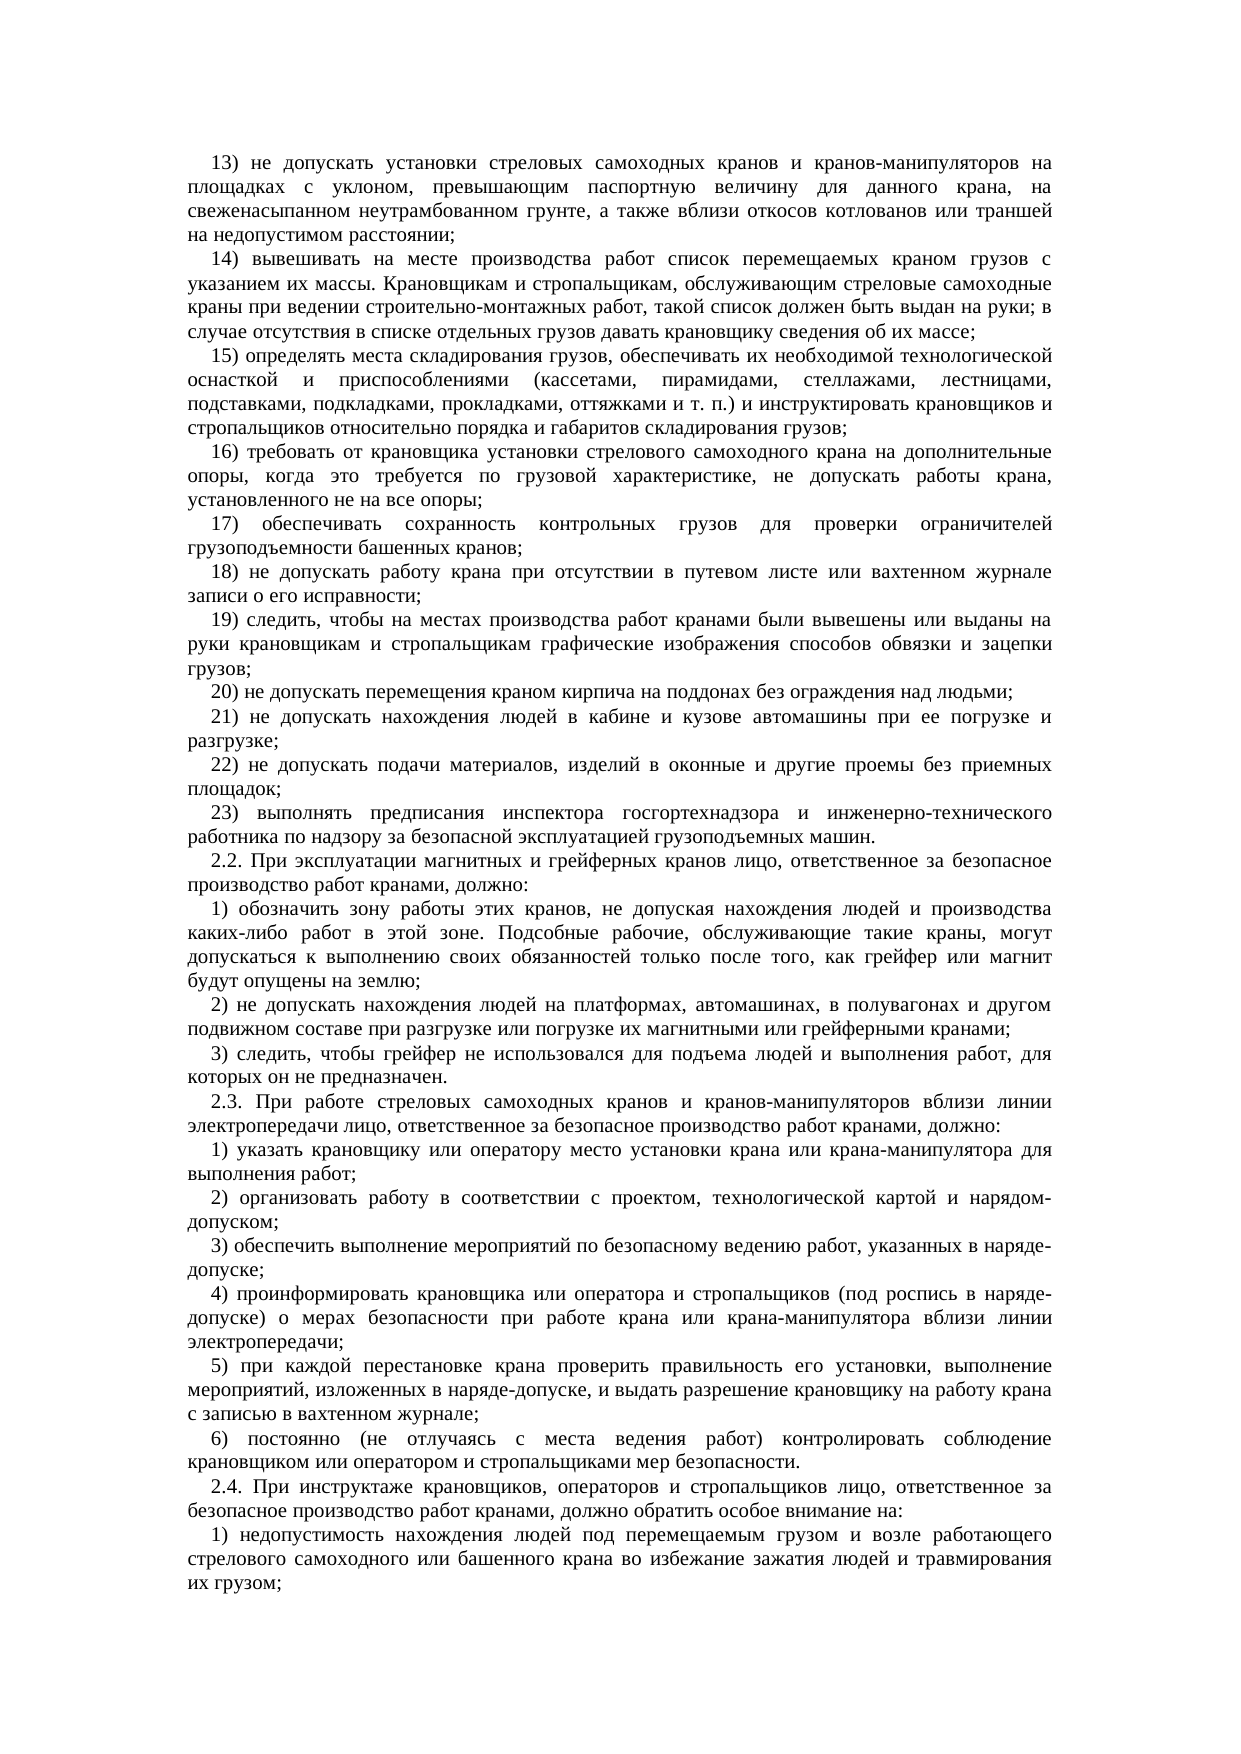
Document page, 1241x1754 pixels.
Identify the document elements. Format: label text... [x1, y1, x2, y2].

text 1) недопустимость нахождения людей под перемещаемым грузом и возле работающего стрелового самоходного или башенного крана во избежание зажатия людей и травмирования их грузом; [187, 1522, 1053, 1594]
text 20) не допускать перемещения краном кирпича на поддонах без ограждения над людьми; [187, 679, 1053, 703]
text 14) вывешивать на месте производства работ список перемещаемых краном грузов с указанием их массы. Крановщикам и стропальщикам, обслуживающим стреловые самоходные краны при ведении строительно-монтажных работ, такой список должен быть выдан на руки; в случае отсутствия в списке отдельных грузов давать крановщику сведения об их массе; [187, 246, 1053, 342]
text 2.2. При эксплуатации магнитных и грейферных кранов лицо, ответственное за безопасное производство работ кранами, должно: [187, 848, 1053, 896]
text 1) обозначить зону работы этих кранов, не допуская нахождения людей и производства каких-либо работ в этой зоне. Подсобные рабочие, обслуживающие такие краны, могут допускаться к выполнению своих обязанностей только после того, как грейфер или магнит будут опущены на землю; [187, 896, 1053, 992]
text 3) следить, чтобы грейфер не использовался для подъема людей и выполнения работ, для которых он не предназначен. [187, 1040, 1053, 1088]
text 2.3. При работе стреловых самоходных кранов и кранов-манипуляторов вблизи линии электропередачи лицо, ответственное за безопасное производство работ кранами, должно: [187, 1088, 1053, 1137]
text 17) обеспечивать сохранность контрольных грузов для проверки ограничителей грузоподъемности башенных кранов; [187, 511, 1053, 559]
text 15) определять места складирования грузов, обеспечивать их необходимой технологической оснасткой и приспособлениями (кассетами, пирамидами, стеллажами, лестницами, подставками, подкладками, прокладками, оттяжками и т. п.) и инструктировать крановщиков и стропальщиков относительно порядка и габаритов складирования грузов; [187, 342, 1053, 439]
text 23) выполнять предписания инспектора госгортехнадзора и инженерно-технического работника по надзору за безопасной эксплуатацией грузоподъемных машин. [187, 800, 1053, 848]
text 4) проинформировать крановщика или оператора и стропальщиков (под роспись в наряде-допуске) о мерах безопасности при работе крана или крана-манипулятора вблизи линии электропередачи; [187, 1281, 1053, 1353]
text 6) постоянно (не отлучаясь с места ведения работ) контролировать соблюдение крановщиком или оператором и стропальщиками мер безопасности. [187, 1425, 1053, 1473]
text 3) обеспечить выполнение мероприятий по безопасному ведению работ, указанных в наряде-допуске; [187, 1233, 1053, 1281]
text 13) не допускать установки стреловых самоходных кранов и кранов-манипуляторов на площадках с уклоном, превышающим паспортную величину для данного крана, на свеженасыпанном неутрамбованном грунте, а также вблизи откосов котлованов или траншей на недопустимом расстоянии; [187, 150, 1053, 246]
text 5) при каждой перестановке крана проверить правильность его установки, выполнение мероприятий, изложенных в наряде-допуске, и выдать разрешение крановщику на работу крана с записью в вахтенном журнале; [187, 1353, 1053, 1425]
text 19) следить, чтобы на местах производства работ кранами были вывешены или выданы на руки крановщикам и стропальщикам графические изображения способов обвязки и зацепки грузов; [187, 607, 1053, 679]
text 2) не допускать нахождения людей на платформах, автомашинах, в полувагонах и другом подвижном составе при разгрузке или погрузке их магнитными или грейферными кранами; [187, 992, 1053, 1040]
text 2) организовать работу в соответствии с проектом, технологической картой и нарядом-допуском; [187, 1185, 1053, 1233]
text 21) не допускать нахождения людей в кабине и кузове автомашины при ее погрузке и разгрузке; [187, 703, 1053, 752]
text 16) требовать от крановщика установки стрелового самоходного крана на дополнительные опоры, когда это требуется по грузовой характеристике, не допускать работы крана, установленного не на все опоры; [187, 439, 1053, 511]
text 18) не допускать работу крана при отсутствии в путевом листе или вахтенном журнале записи о его исправности; [187, 559, 1053, 607]
text 22) не допускать подачи материалов, изделий в оконные и другие проемы без приемных площадок; [187, 752, 1053, 800]
text 1) указать крановщику или оператору место установки крана или крана-манипулятора для выполнения работ; [187, 1137, 1053, 1185]
text 2.4. При инструктаже крановщиков, операторов и стропальщиков лицо, ответственное за безопасное производство работ кранами, должно обратить особое внимание на: [187, 1473, 1053, 1522]
